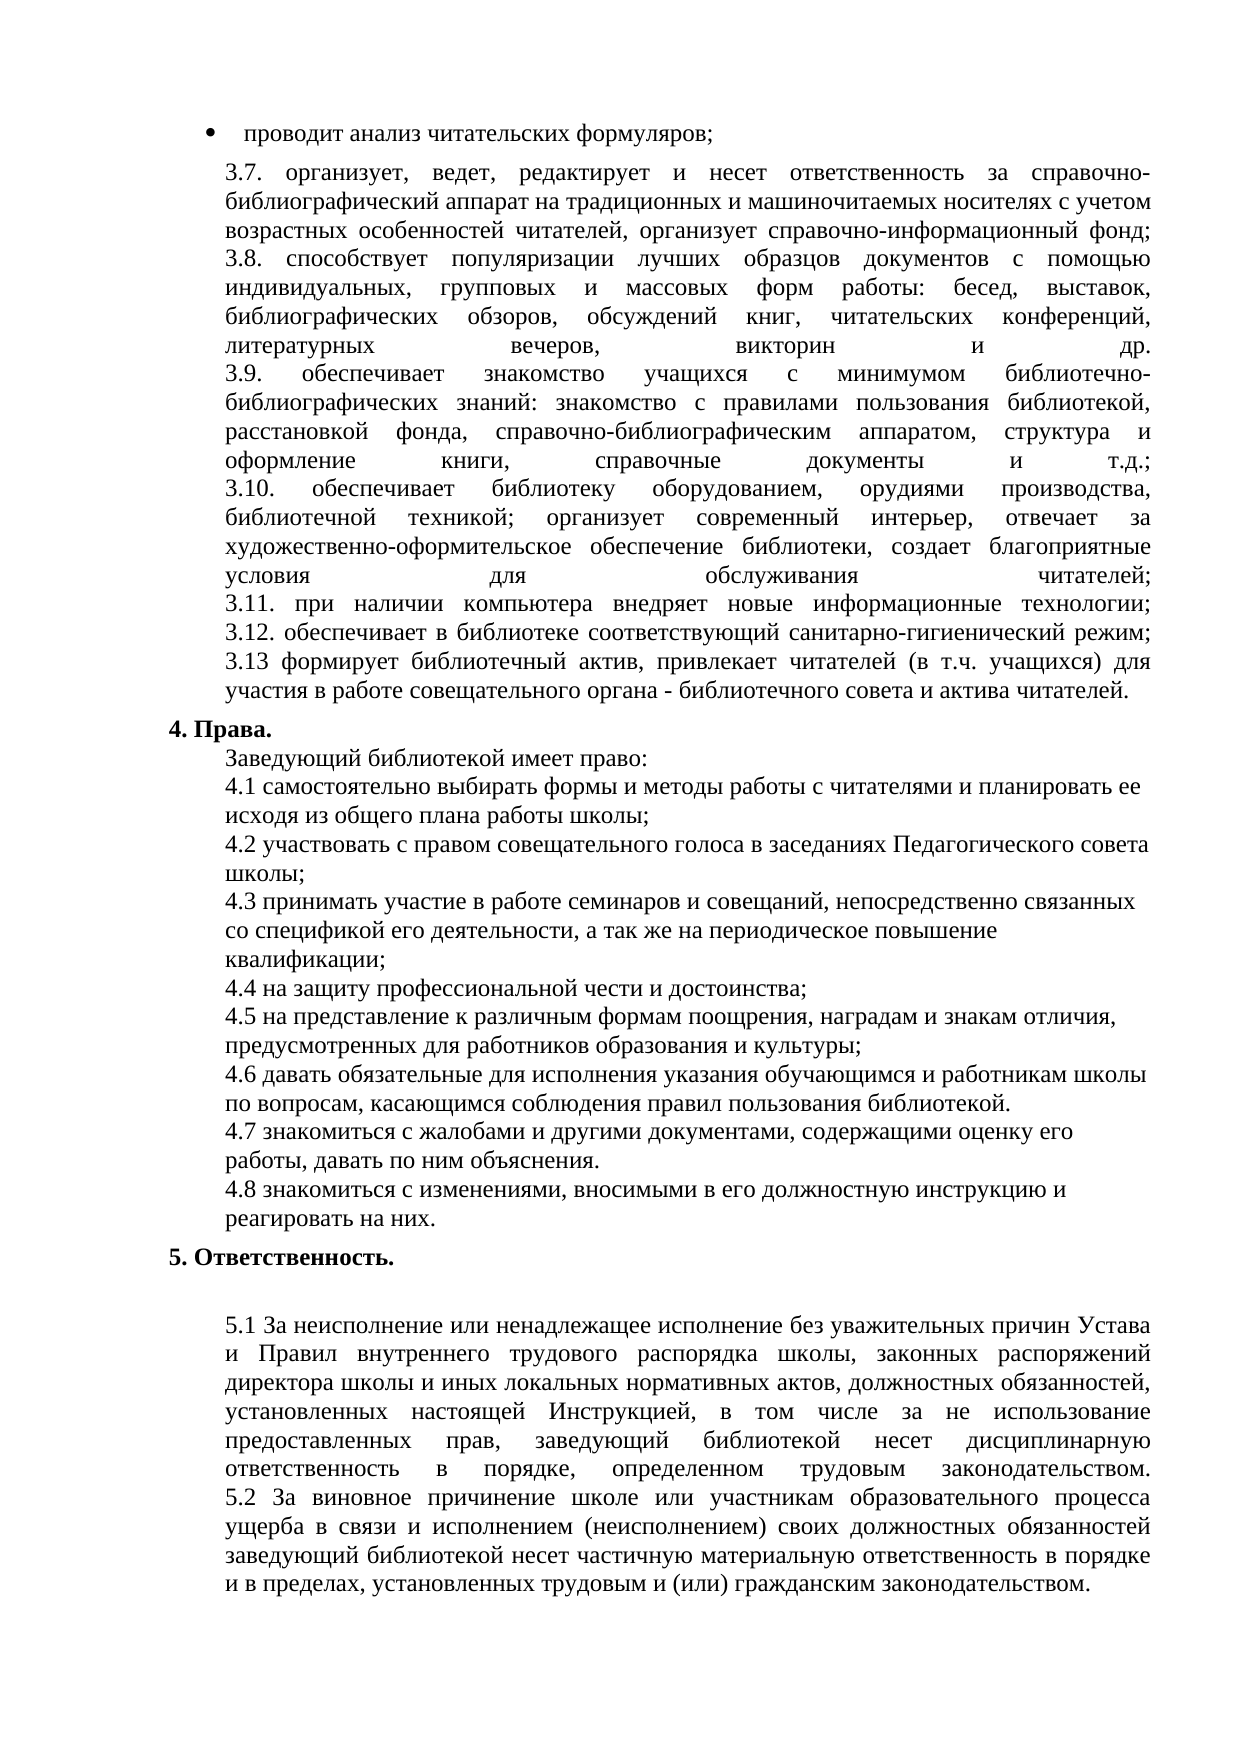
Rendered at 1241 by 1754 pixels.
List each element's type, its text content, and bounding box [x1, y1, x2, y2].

text 5.1 За неисполнение или ненадлежащее исполнение без уважительных причин Устава и Правил внутреннего трудового распорядка школы, законных распоряжений директора школы и иных локальных нормативных актов, должностных обязанностей, установленных настоящей Инструкцией, в том числе за не использование предоставленных прав, заведующий библиотекой несет дисциплинарную ответственность в порядке, определенном трудовым законодательством. 5.2 За виновное причинение школе или участникам образовательного процесса ущерба в связи и исполнением (неисполнением) своих должностных обязанностей заведующий библиотекой несет частичную материальную ответственность в порядке и в пределах, установленных трудовым и (или) гражданским законодательством. [169, 1281, 1152, 1597]
text 5. Ответственность. [169, 1242, 1152, 1271]
text 3.7. организует, ведет, редактирует и несет ответственность за справочно-библиографический аппарат на традиционных и машиночитаемых носителях с учетом возрастных особенностей читателей, организует справочно-информационный фонд; 3.8. способствует популяризации лучших образцов документов с помощью индивидуальных, групповых и массовых форм работы: бесед, выставок, библиографических обзоров, обсуждений книг, читательских конференций, литературных вечеров, викторин и др. 3.9. обеспечивает знакомство учащихся с минимумом библиотечно-библиографических знаний: знакомство с правилами пользования библиотекой, расстановкой фонда, справочно-библиографическим аппаратом, структура и оформление книги, справочные документы и т.д.; 3.10. обеспечивает библиотеку оборудованием, орудиями производства, библиотечной техникой; организует современный интерьер, отвечает за художественно-оформительское обеспечение библиотеки, создает благоприятные условия для обслуживания читателей; 3.11. при наличии компьютера внедряет новые информационные технологии; 3.12. обеспечивает в библиотеке соответствующий санитарно-гигиенический режим; 3.13 формирует библиотечный актив, привлекает читателей (в т.ч. учащихся) для участия в работе совещательного органа - библиотечного совета и актива читателей. [225, 157, 1152, 703]
text 4. Права. Заведующий библиотекой имеет право: 4.1 самостоятельно выбирать формы и методы работы с читателями и планировать ее исходя из общего плана работы школы; 4.2 участвовать с правом совещательного голоса в заседаниях Педагогического совета школы; 4.3 принимать участие в работе семинаров и совещаний, непосредственно связанных со спецификой его деятельности, а так же на периодическое повышение квалификации; 4.4 на защиту профессиональной чести и достоинства; 4.5 на представление к различным формам поощрения, наградам и знакам отличия, предусмотренных для работников образования и культуры; 4.6 давать обязательные для исполнения указания обучающимся и работникам школы по вопросам, касающимся соблюдения правил пользования библиотекой. 4.7 знакомиться с жалобами и другими документами, содержащими оценку его работы, давать по ним объяснения. 4.8 знакомиться с изменениями, вносимыми в его должностную инструкцию и реагировать на них. [169, 714, 1152, 1231]
list проводит анализ читательских формуляров; [206, 118, 1152, 147]
